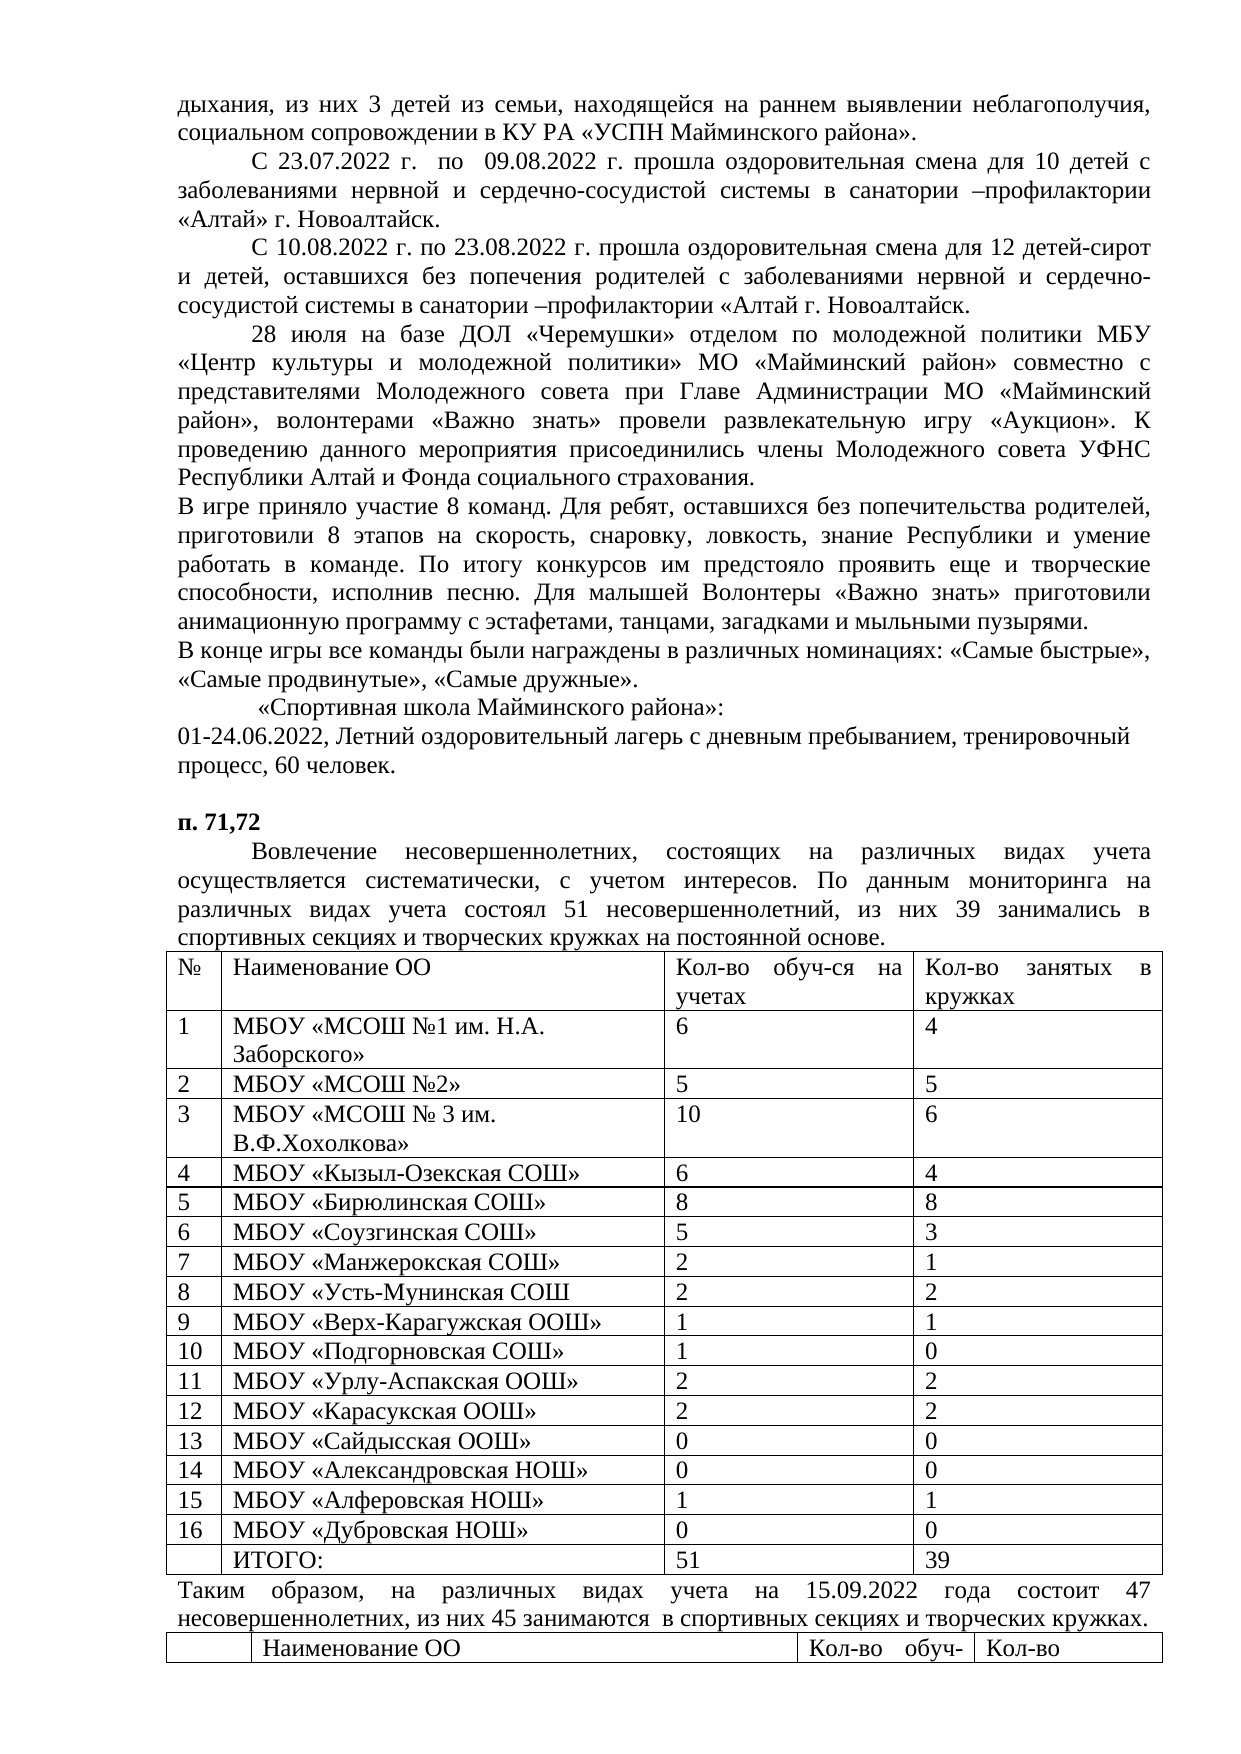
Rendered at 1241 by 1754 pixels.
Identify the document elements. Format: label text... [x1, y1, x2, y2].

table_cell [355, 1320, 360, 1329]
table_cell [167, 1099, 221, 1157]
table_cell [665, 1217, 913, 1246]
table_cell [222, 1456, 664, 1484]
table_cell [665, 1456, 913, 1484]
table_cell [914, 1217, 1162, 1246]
text п. 71,72 [177, 807, 1152, 836]
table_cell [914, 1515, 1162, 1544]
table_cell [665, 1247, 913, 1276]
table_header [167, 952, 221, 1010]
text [177, 89, 1152, 146]
text С 10.08.2022 г. по 23.08.2022 г. прошла оздоровительная смена для 12 детей-сирот и детей, оставшихся без попечения родителей с заболеваниями нервной и сердечно-сосудистой системы в санатории –профилактории «Алтай г. Новоалтайск. [177, 232, 1152, 319]
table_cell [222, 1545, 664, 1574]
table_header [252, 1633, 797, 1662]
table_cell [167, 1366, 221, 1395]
text В конце игры все команды были награждены в различных номинациях: «Самые быстрые», «Самые продвинутые», «Самые дружные». [177, 635, 1152, 692]
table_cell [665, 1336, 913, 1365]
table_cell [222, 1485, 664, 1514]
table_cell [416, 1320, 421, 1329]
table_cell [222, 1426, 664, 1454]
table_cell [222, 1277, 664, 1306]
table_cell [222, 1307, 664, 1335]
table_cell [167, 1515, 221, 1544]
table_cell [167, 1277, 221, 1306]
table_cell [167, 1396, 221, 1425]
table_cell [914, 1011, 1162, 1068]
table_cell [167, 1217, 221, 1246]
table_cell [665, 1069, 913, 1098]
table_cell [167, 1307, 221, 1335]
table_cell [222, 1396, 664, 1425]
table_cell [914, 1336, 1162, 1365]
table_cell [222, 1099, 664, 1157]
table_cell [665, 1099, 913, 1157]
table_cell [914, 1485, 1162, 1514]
text 28 июля на базе ДОЛ «Черемушки» отделом по молодежной политики МБУ «Центр культуры и молодежной политики» МО «Майминский район» совместно с представителями Молодежного совета при Главе Администрации МО «Майминский район», волонтерами «Важно знать» провели развлекательную игру «Аукцион». К проведению данного мероприятия присоединились члены Молодежного совета УФНС Республики Алтай и Фонда социального страхования. [177, 319, 1152, 491]
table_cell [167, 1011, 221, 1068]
text «Спортивная школа Майминского района»: [177, 692, 1152, 721]
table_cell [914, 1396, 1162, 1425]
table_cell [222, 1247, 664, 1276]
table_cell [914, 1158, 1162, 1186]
text В игре приняло участие 8 команд. Для ребят, оставшихся без попечительства родителей, приготовили 8 этапов на скорость, снаровку, ловкость, знание Республики и умение работать в команде. По итогу конкурсов им предстояло проявить еще и творческие способности, исполнив песню. Для малышей Волонтеры «Важно знать» приготовили анимационную программу с эстафетами, танцами, загадками и мыльными пузырями. [177, 491, 1152, 635]
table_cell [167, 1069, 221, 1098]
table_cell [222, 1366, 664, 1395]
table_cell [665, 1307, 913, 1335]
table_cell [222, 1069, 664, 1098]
text Таким образом, на различных видах учета на 15.09.2022 года состоит 47 несовершеннолетних, из них 45 занимаются в спортивных секциях и творческих кружках. [177, 1575, 1152, 1632]
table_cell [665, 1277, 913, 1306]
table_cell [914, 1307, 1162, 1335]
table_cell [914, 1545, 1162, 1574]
text 01-24.06.2022, Летний оздоровительный лагерь с дневным пребыванием, тренировочный процесс, 60 человек. [177, 721, 1152, 779]
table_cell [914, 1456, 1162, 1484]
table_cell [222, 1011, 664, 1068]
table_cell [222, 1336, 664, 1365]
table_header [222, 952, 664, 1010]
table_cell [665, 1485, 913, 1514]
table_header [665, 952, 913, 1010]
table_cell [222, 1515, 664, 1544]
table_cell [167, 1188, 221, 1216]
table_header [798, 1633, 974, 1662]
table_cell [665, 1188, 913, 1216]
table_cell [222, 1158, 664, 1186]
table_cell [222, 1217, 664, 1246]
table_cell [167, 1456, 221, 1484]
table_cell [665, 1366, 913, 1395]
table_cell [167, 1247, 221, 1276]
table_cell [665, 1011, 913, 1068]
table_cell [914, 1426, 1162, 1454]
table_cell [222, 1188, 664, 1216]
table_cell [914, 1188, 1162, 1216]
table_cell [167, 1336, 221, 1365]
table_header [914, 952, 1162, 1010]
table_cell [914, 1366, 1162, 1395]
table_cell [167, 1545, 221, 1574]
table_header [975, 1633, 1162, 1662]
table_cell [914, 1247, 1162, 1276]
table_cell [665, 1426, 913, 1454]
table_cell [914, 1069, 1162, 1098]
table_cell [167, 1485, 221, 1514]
text С 23.07.2022 г. по 09.08.2022 г. прошла оздоровительная смена для 10 детей с заболеваниями нервной и сердечно-сосудистой системы в санатории –профилактории «Алтай» г. Новоалтайск. [177, 146, 1152, 232]
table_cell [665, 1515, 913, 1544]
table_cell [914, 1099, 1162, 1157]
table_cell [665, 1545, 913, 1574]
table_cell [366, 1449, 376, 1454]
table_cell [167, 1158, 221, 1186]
text Вовлечение несовершеннолетних, состоящих на различных видах учета осуществляется систематически, с учетом интересов. По данным мониторинга на различных видах учета состоял 51 несовершеннолетний, из них 39 занимались в спортивных секциях и творческих кружках на постоянной основе. [177, 836, 1152, 951]
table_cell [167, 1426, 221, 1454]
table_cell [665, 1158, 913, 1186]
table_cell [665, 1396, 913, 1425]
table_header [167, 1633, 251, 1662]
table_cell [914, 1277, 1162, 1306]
